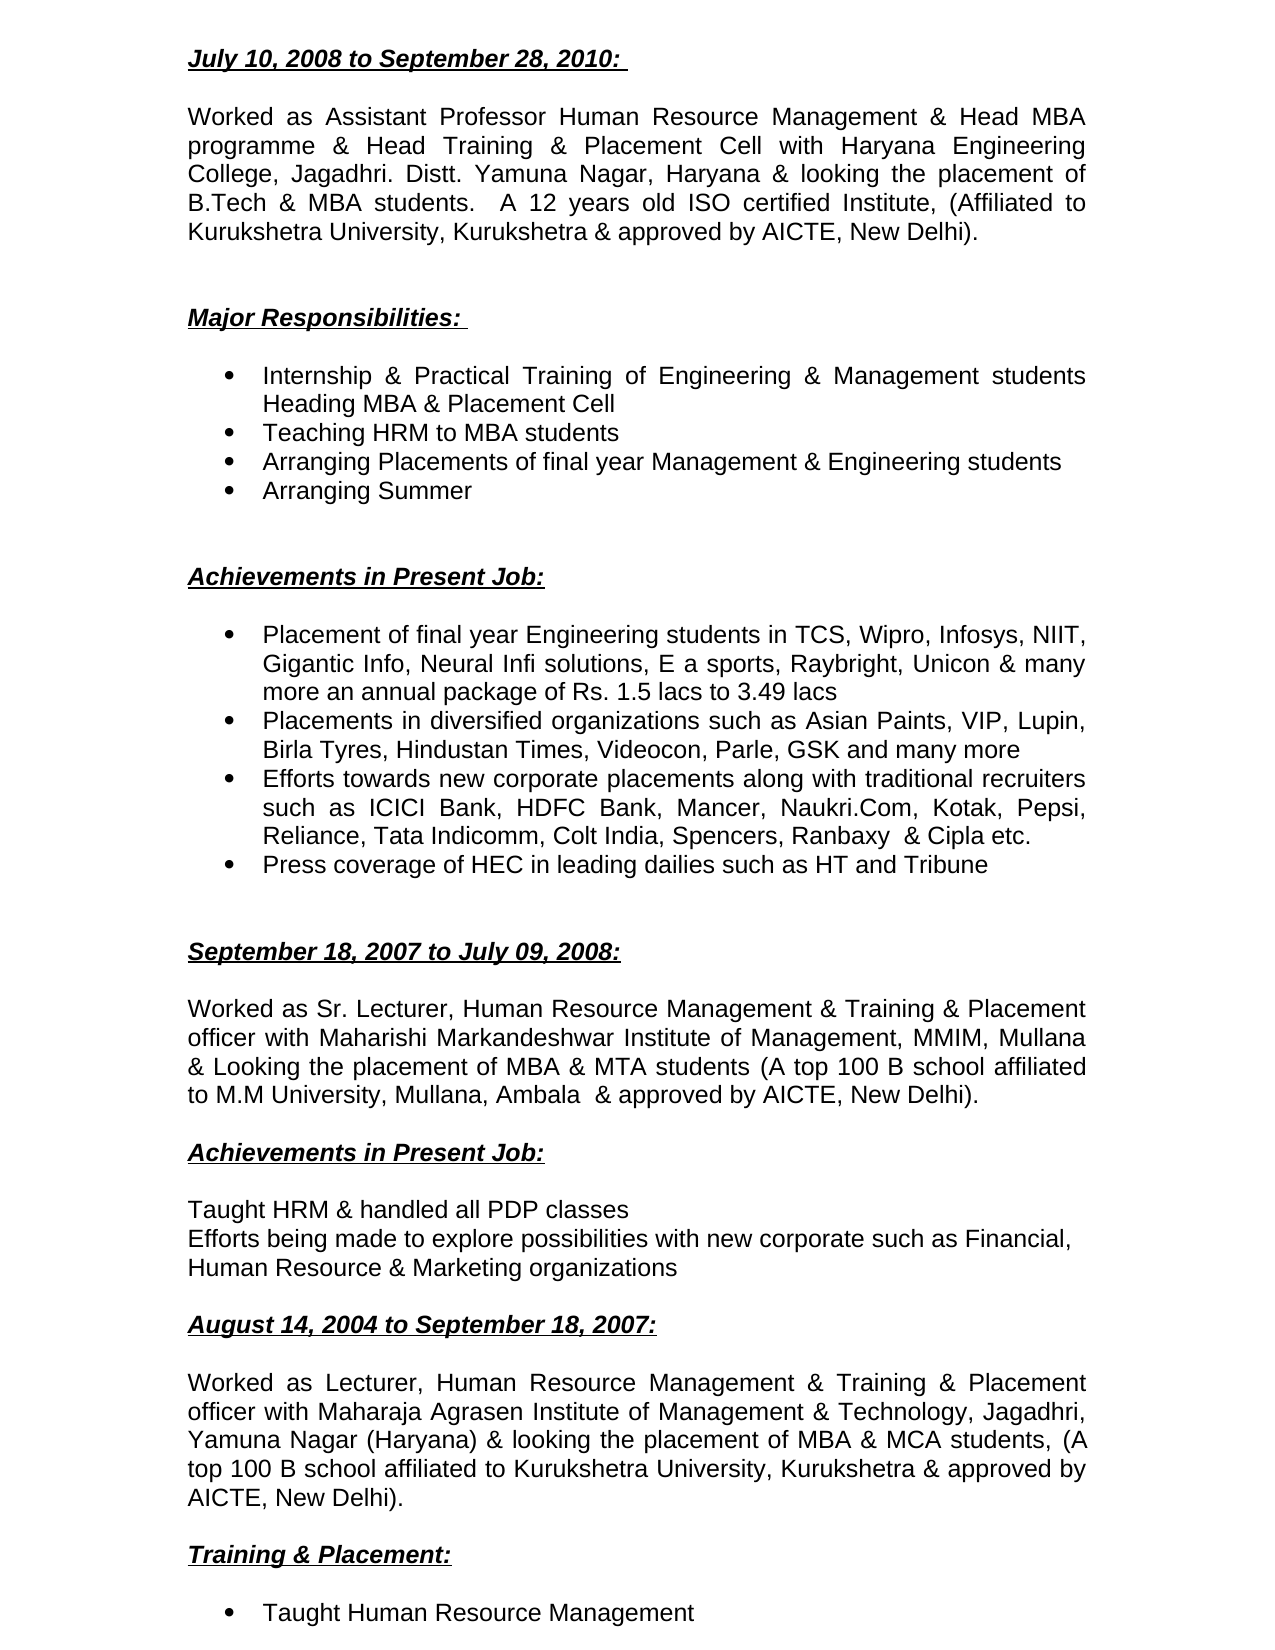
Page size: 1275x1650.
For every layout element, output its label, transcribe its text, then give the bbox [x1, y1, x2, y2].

list Taught Human Resource Management [225, 1598, 1087, 1627]
text Training & Placement: [187, 1540, 1087, 1569]
text August 14, 2004 to September 18, 2007: [187, 1310, 1087, 1339]
list Arranging Summer [225, 476, 1087, 505]
list Teaching HRM to MBA students [225, 418, 1087, 447]
text Worked as Lecturer, Human Resource Management & Training & Placement officer with Maharaja Agrasen Institute of Management & Technology, Jagadhri, Yamuna Nagar (Haryana) & looking the placement of MBA & MCA students, (A top 100 B school affiliated to Kurukshetra University, Kurukshetra & approved by AICTE, New Delhi). [187, 1368, 1087, 1511]
text Efforts being made to explore possibilities with new corporate such as Financial, Human Resource & Marketing organizations [187, 1224, 1087, 1281]
text Achievements in Present Job: [187, 562, 1087, 591]
list Placement of final year Engineering students in TCS, Wipro, Infosys, NIIT, Gigantic Info, Neural Infi solutions, E a sports, Raybright, Unicon & many more an annual package of Rs. 1.5 lacs to 3.49 lacs [225, 620, 1087, 706]
text Worked as Sr. Lecturer, Human Resource Management & Training & Placement officer with Maharishi Markandeshwar Institute of Management, MMIM, Mullana & Looking the placement of MBA & MTA students (A top 100 B school affiliated to M.M University, Mullana, Ambala & approved by AICTE, New Delhi). [187, 994, 1087, 1109]
text Achievements in Present Job: [187, 1138, 1087, 1166]
list Placements in diversified organizations such as Asian Paints, VIP, Lupin, Birla Tyres, Hindustan Times, Videocon, Parle, GSK and many more [225, 706, 1087, 764]
list Press coverage of HEC in leading dailies such as HT and Tribune [225, 850, 1087, 879]
text Worked as Assistant Professor Human Resource Management & Head MBA programme & Head Training & Placement Cell with Haryana Engineering College, Jagadhri. Distt. Yamuna Nagar, Haryana & looking the placement of B.Tech & MBA students. A 12 years old ISO certified Institute, (Affiliated to Kurukshetra University, Kurukshetra & approved by AICTE, New Delhi). [187, 102, 1087, 246]
text Major Responsibilities: [187, 303, 1087, 332]
list Internship & Practical Training of Engineering & Management students Heading MBA & Placement Cell [225, 361, 1087, 418]
text September 18, 2007 to July 09, 2008: [187, 936, 1087, 965]
text Taught HRM & handled all PDP classes [187, 1195, 1087, 1224]
text July 10, 2008 to September 28, 2010: [187, 44, 1087, 73]
list Arranging Placements of final year Management & Engineering students [225, 447, 1087, 476]
list Efforts towards new corporate placements along with traditional recruiters such as ICICI Bank, HDFC Bank, Mancer, Naukri.Com, Kotak, Pepsi, Reliance, Tata Indicomm, Colt India, Spencers, Ranbaxy & Cipla etc. [225, 764, 1087, 850]
